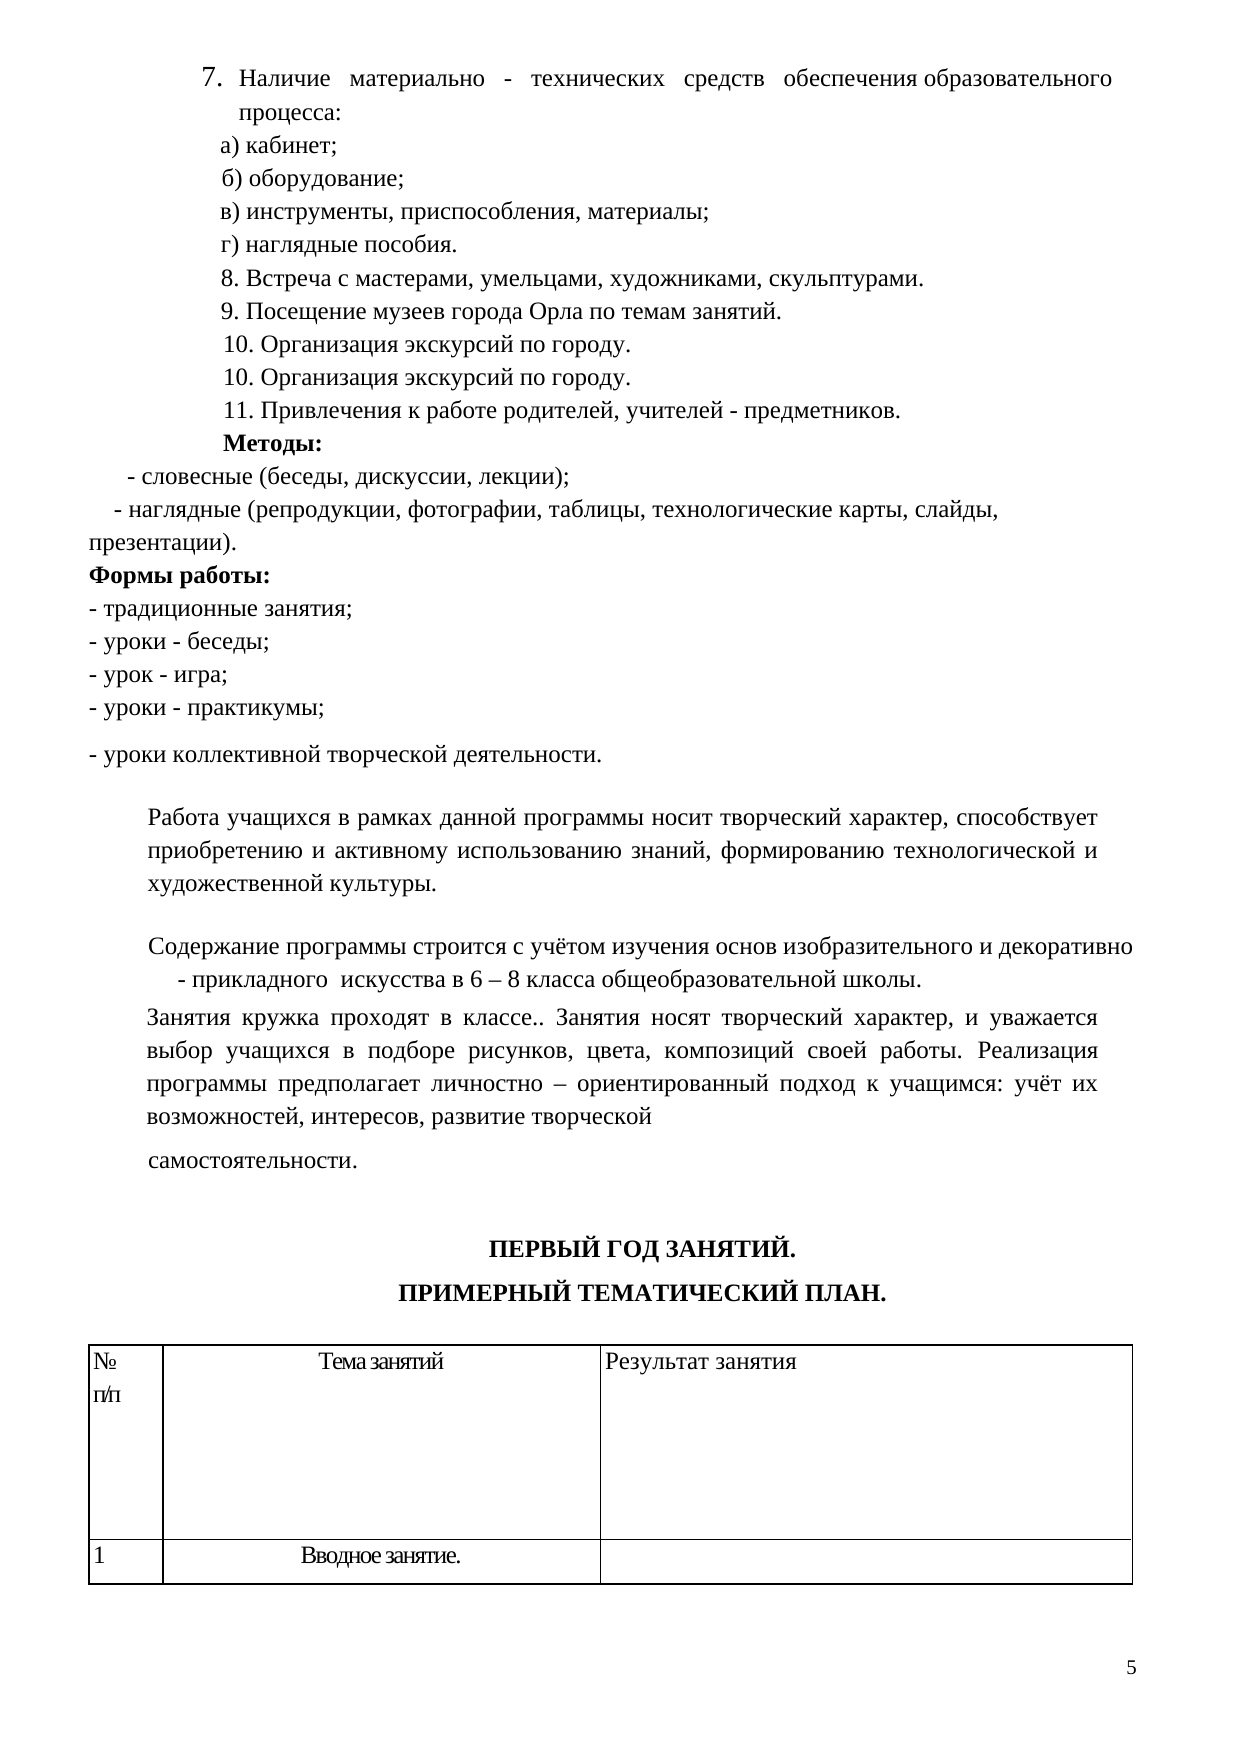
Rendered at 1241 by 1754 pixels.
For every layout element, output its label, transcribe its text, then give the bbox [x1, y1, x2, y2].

text - уроки коллективной творческой деятельности. [89, 739, 1137, 768]
text Содержание программы строится с учётом изучения основ изобразительного и декоративно - прикладного искусства в 6 – 8 класса общеобразовательной школы. [148, 931, 1137, 992]
text а) кабинет; [220, 130, 1137, 159]
text самостоятельности. [148, 1145, 1137, 1174]
text б) оборудование; [221, 163, 1137, 192]
text ПЕРВЫЙ ГОД ЗАНЯТИЙ. [148, 1234, 1137, 1263]
text 10. Организация экскурсий по городу. [223, 362, 1137, 391]
text 10. Организация экскурсий по городу. [223, 329, 1137, 358]
list Наличие материально - технических средств обеспечения образовательного процесса: [201, 59, 1137, 126]
text - уроки - беседы; [89, 626, 1137, 655]
text Формы работы: [89, 560, 1137, 589]
text ПРИМЕРНЫЙ ТЕМАТИЧЕСКИЙ ПЛАН. [148, 1278, 1137, 1307]
text - традиционные занятия; [89, 593, 1137, 622]
table_cell Вводное занятие. [164, 1540, 600, 1583]
text Работа учащихся в рамках данной программы носит творческий характер, способствует приобретению и активному использованию знаний, формированию технологической и художественной культуры. [147, 802, 1098, 897]
table_header № п/п [90, 1346, 162, 1538]
text Методы: [89, 428, 1137, 457]
text г) наглядные пособия. [221, 229, 1137, 258]
table_header Тема занятий [164, 1346, 600, 1538]
text - наглядные (репродукции, фотографии, таблицы, технологические карты, слайды, презентации). [89, 494, 1137, 556]
table_cell [601, 1539, 1132, 1583]
text - словесные (беседы, дискуссии, лекции); [127, 461, 1137, 490]
text Занятия кружка проходят в классе.. Занятия носят творческий характер, и уважается выбор учащихся в подборе рисунков, цвета, композиций своей работы. Реализация программы предполагает личностно – ориентированный подход к учащимся: учёт их возможностей, интересов, развитие творческой [146, 1002, 1098, 1130]
text в) инструменты, приспособления, материалы; [220, 196, 1137, 225]
text - урок - игра; [89, 659, 1137, 688]
text 11. Привлечения к работе родителей, учителей - предметников. [89, 395, 1137, 424]
text - уроки - практикумы; [89, 692, 1137, 721]
text 9. Посещение музеев города Орла по темам занятий. [221, 296, 1137, 324]
table_cell 1 [90, 1540, 162, 1583]
table_header Результат занятия [601, 1346, 1132, 1538]
text 8. Встреча с мастерами, умельцами, художниками, скульптурами. [221, 263, 1137, 292]
